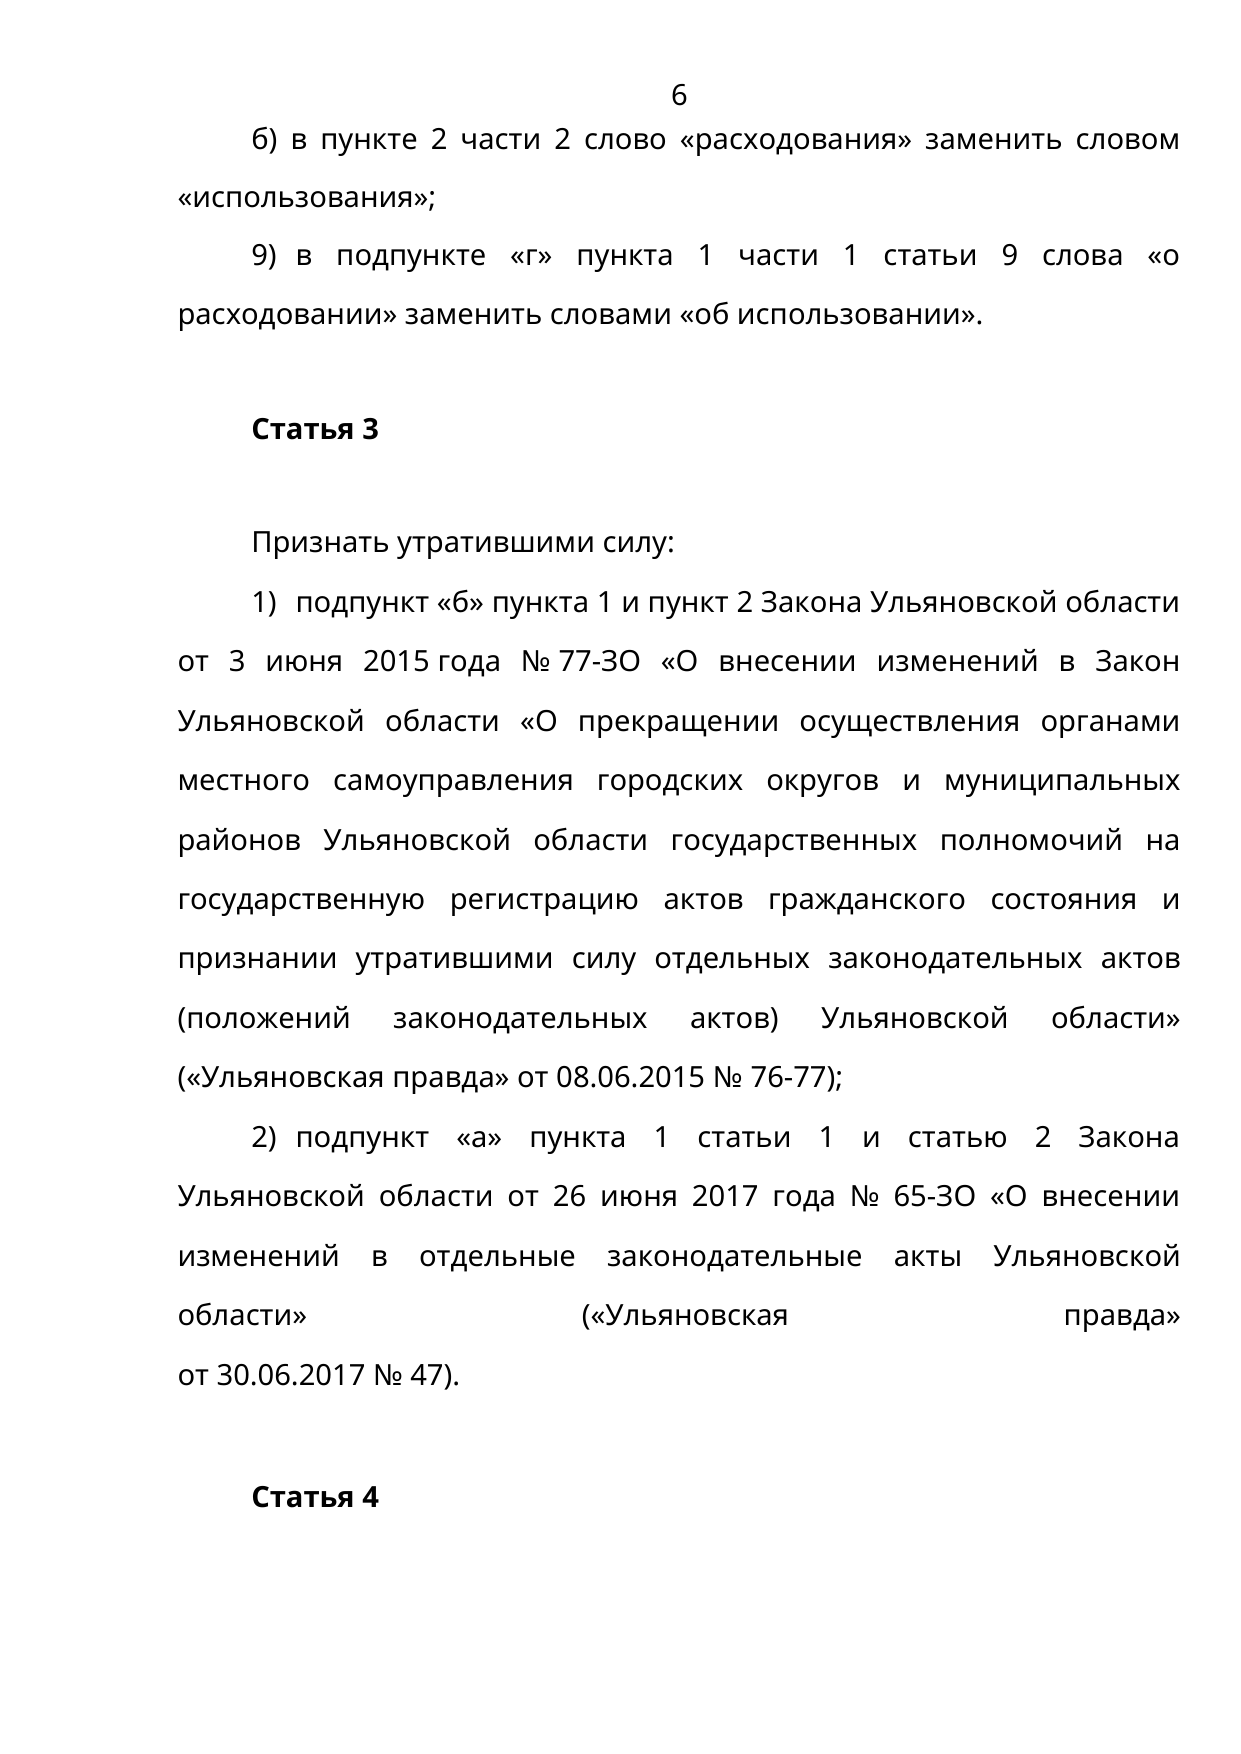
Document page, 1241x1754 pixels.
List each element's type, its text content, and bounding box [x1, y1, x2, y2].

list в подпункте «г» пункта 1 части 1 статьи 9 слова «о расходовании» заменить словами «об использовании». [177, 234, 1181, 333]
list подпункт «б» пункта 1 и пункт 2 Закона Ульяновской области от 3 июня 2015 года № 77-ЗО «О внесении изменений в Закон Ульяновской области «О прекращении осуществления органами местного самоуправления городских округов и муниципальных районов Ульяновской области государственных полномочий на государственную регистрацию актов гражданского состояния и признании утратившими силу отдельных законодательных актов (положений законодательных актов) Ульяновской области» («Ульяновская правда» от 08.06.2015 № 76-77); [177, 581, 1181, 1096]
text Статья 3 [251, 408, 1181, 448]
text Признать утратившими силу: [177, 521, 1181, 561]
text Статья 4 [177, 1476, 1181, 1516]
text б) в пункте 2 части 2 слово «расходования» заменить словом «использования»; [177, 118, 1181, 216]
list подпункт «а» пункта 1 статьи 1 и статью 2 Закона Ульяновской области от 26 июня 2017 года № 65-ЗО «О внесении изменений в отдельные законодательные акты Ульяновской области» («Ульяновская правда» от 30.06.2017 № 47). [177, 1116, 1181, 1394]
